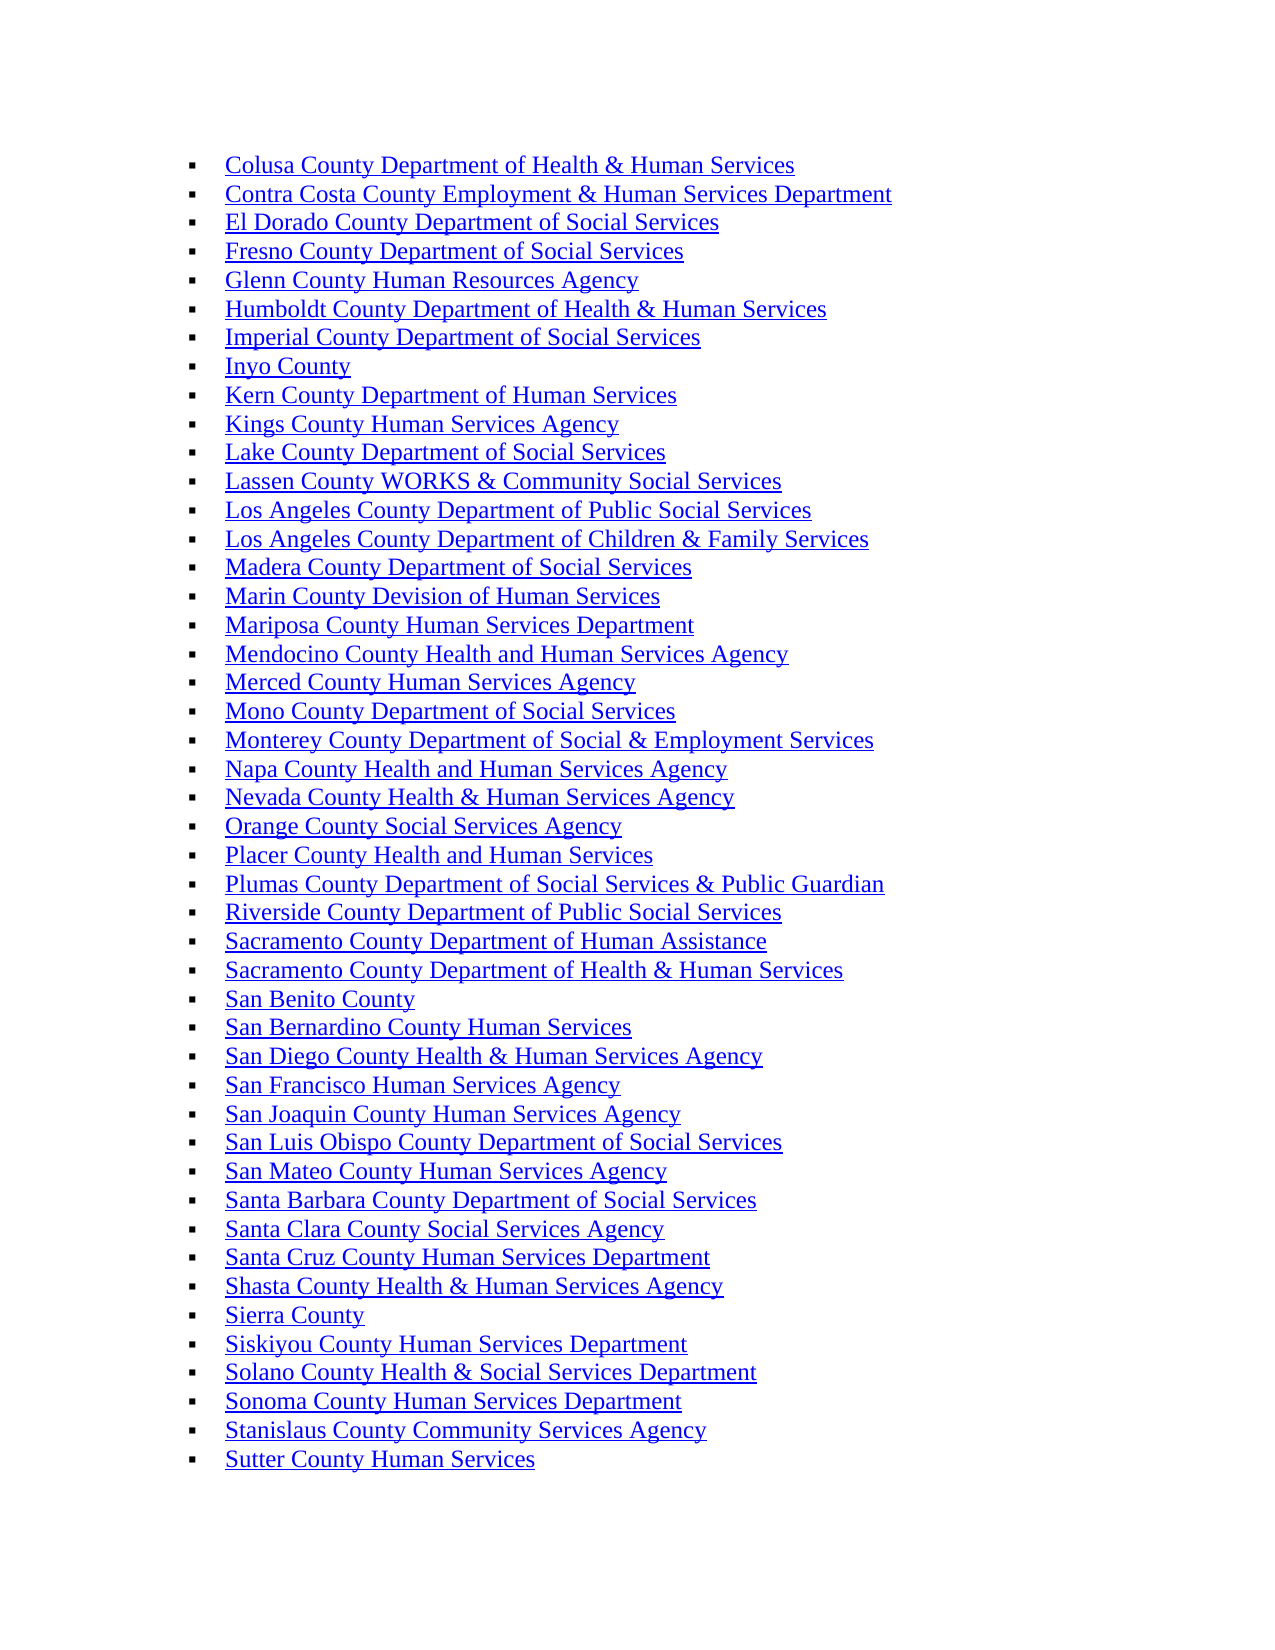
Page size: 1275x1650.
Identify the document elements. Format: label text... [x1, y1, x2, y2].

list San Luis Obispo County Department of Social Services [187, 1127, 1125, 1156]
list Napa County Health and Human Services Agency [187, 754, 1125, 782]
list Lake County Department of Social Services [187, 437, 1125, 466]
list Fresno County Department of Social Services [187, 236, 1125, 265]
list Solano County Health & Social Services Department [187, 1357, 1125, 1386]
list Monterey County Department of Social & Employment Services [187, 725, 1125, 754]
list San Bernardino County Human Services [187, 1012, 1125, 1041]
list Los Angeles County Department of Children & Family Services [187, 524, 1125, 552]
list Humboldt County Department of Health & Human Services [187, 294, 1125, 322]
list Sonoma County Human Services Department [187, 1386, 1125, 1415]
list Madera County Department of Social Services [187, 552, 1125, 581]
list Sierra County [187, 1300, 1125, 1329]
list Contra Costa County Employment & Human Services Department [187, 179, 1125, 207]
list Mono County Department of Social Services [187, 696, 1125, 725]
list El Dorado County Department of Social Services [187, 207, 1125, 236]
list San Diego County Health & Human Services Agency [187, 1041, 1125, 1070]
list Nevada County Health & Human Services Agency [187, 782, 1125, 811]
list Imperial County Department of Social Services [187, 322, 1125, 351]
list Santa Cruz County Human Services Department [187, 1242, 1125, 1271]
list Glenn County Human Resources Agency [187, 265, 1125, 294]
list Orange County Social Services Agency [187, 811, 1125, 840]
list San Francisco Human Services Agency [187, 1070, 1125, 1099]
list Siskiyou County Human Services Department [187, 1329, 1125, 1357]
list Marin County Devision of Human Services [187, 581, 1125, 610]
list Santa Clara County Social Services Agency [187, 1214, 1125, 1242]
list Kern County Department of Human Services [187, 380, 1125, 409]
list San Benito County [187, 984, 1125, 1012]
list Sacramento County Department of Health & Human Services [187, 955, 1125, 984]
list Mariposa County Human Services Department [187, 610, 1125, 639]
list Placer County Health and Human Services [187, 840, 1125, 869]
list Kings County Human Services Agency [187, 409, 1125, 437]
list Plumas County Department of Social Services & Public Guardian [187, 869, 1125, 897]
list Sacramento County Department of Human Assistance [187, 926, 1125, 955]
list Lassen County WORKS & Community Social Services [187, 466, 1125, 495]
list Merced County Human Services Agency [187, 667, 1125, 696]
list Riverside County Department of Public Social Services [187, 897, 1125, 926]
list Sutter County Human Services [187, 1444, 1125, 1472]
list San Joaquin County Human Services Agency [187, 1099, 1125, 1127]
list Santa Barbara County Department of Social Services [187, 1185, 1125, 1214]
list Inyo County [187, 351, 1125, 380]
list Los Angeles County Department of Public Social Services [187, 495, 1125, 524]
list Mendocino County Health and Human Services Agency [187, 639, 1125, 667]
list Colusa County Department of Health & Human Services [187, 150, 1125, 179]
list San Mateo County Human Services Agency [187, 1156, 1125, 1185]
list Stanislaus County Community Services Agency [187, 1415, 1125, 1444]
list Shasta County Health & Human Services Agency [187, 1271, 1125, 1300]
